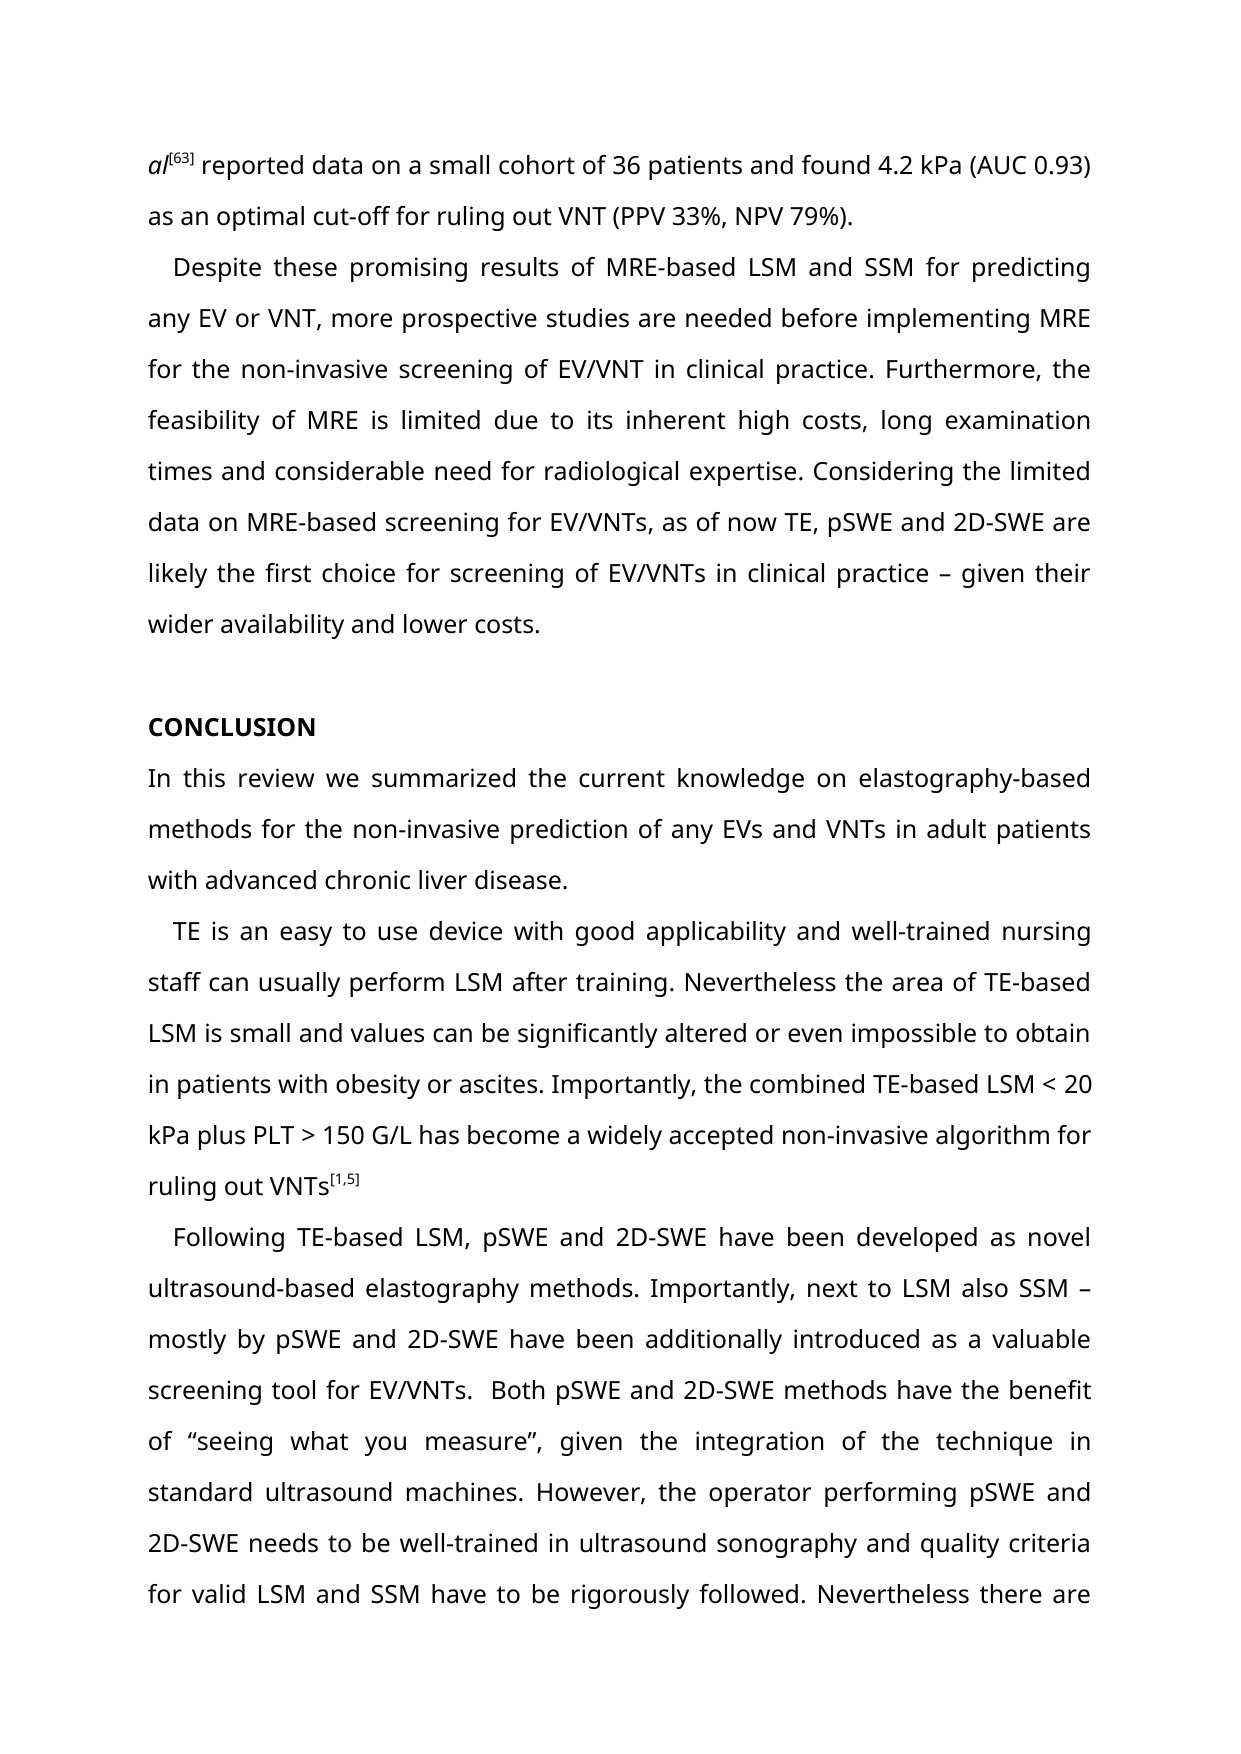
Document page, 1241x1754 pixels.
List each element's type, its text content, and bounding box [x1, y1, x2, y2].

text Despite these promising results of MRE-based LSM and SSM for predicting any EV or VNT, more prospective studies are needed before implementing MRE for the non-invasive screening of EV/VNT in clinical practice. Furthermore, the feasibility of MRE is limited due to its inherent high costs, long examination times and considerable need for radiological expertise. Considering the limited data on MRE-based screening for EV/VNTs, as of now TE, pSWE and 2D-SWE are likely the first choice for screening of EV/VNTs in clinical practice – given their wider availability and lower costs. [148, 250, 1092, 641]
text Conclusion [148, 709, 1092, 743]
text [148, 1219, 1092, 1611]
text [148, 148, 1092, 233]
text TE is an easy to use device with good applicability and well-trained nursing staff can usually perform LSM after training. Nevertheless the area of TE-based LSM is small and values can be significantly altered or even impossible to obtain in patients with obesity or ascites. Importantly, the combined TE-based LSM < 20 kPa plus PLT > 150 G/L has become a widely accepted non-invasive algorithm for ruling out VNTs[1,5] [148, 913, 1092, 1203]
text In this review we summarized the current knowledge on elastography-based methods for the non-invasive prediction of any EVs and VNTs in adult patients with advanced chronic liver disease. [148, 760, 1092, 896]
